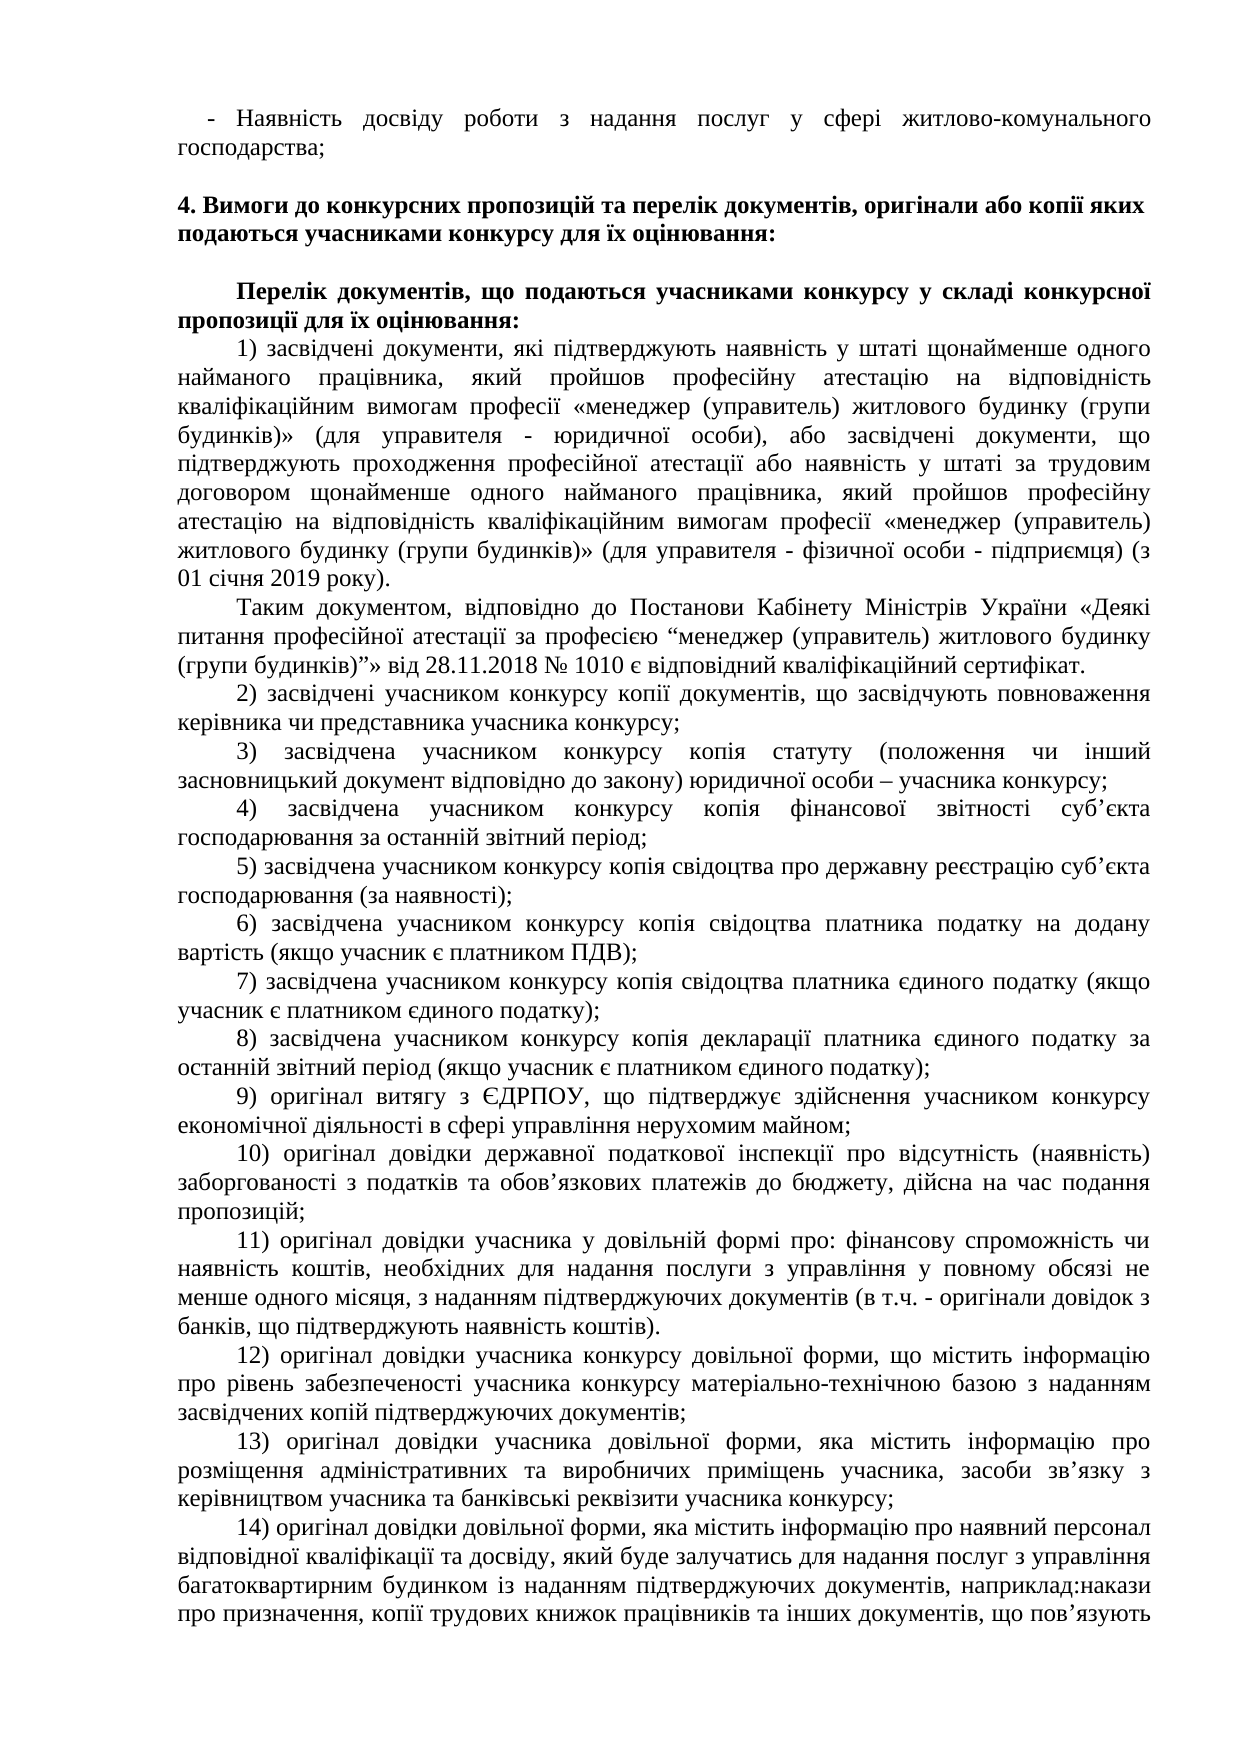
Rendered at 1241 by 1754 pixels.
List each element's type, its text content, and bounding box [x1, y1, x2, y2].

text Таким документом, відповідно до Постанови Кабінету Міністрів України «Деякі питання професійної атестації за професією “менеджер (управитель) житлового будинку (групи будинків)”» від 28.11.2018 № 1010 є відповідний кваліфікаційний сертифікат. [177, 592, 1152, 678]
text 9) оригінал витягу з ЄДРПОУ, що підтверджує здійснення учасником конкурсу економічної діяльності в сфері управління нерухомим майном; [177, 1081, 1152, 1138]
text 4. Вимоги до конкурсних пропозицій та перелік документів, оригінали або копії яких подаються учасниками конкурсу для їх оцінювання: [177, 190, 1152, 247]
text 13) оригінал довідки учасника довільної форми, яка містить інформацію про розміщення адміністративних та виробничих приміщень учасника, засоби зв’язку з керівництвом учасника та банківські реквізити учасника конкурсу; [177, 1426, 1152, 1512]
text 10) оригінал довідки державної податкової інспекції про відсутність (наявність) заборгованості з податків та обов’язкових платежів до бюджету, дійсна на час подання пропозицій; [177, 1138, 1152, 1225]
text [177, 1512, 1152, 1627]
text Перелік документів, що подаються учасниками конкурсу у складі конкурсної пропозиції для їх оцінювання: [177, 276, 1152, 333]
text 11) оригінал довідки учасника у довільній формі про: фінансову спроможність чи наявність коштів, необхідних для надання послуги з управління у повному обсязі не менше одного місяця, з наданням підтверджуючих документів (в т.ч. - оригінали довідок з банків, що підтверджують наявність коштів). [177, 1225, 1152, 1340]
text 12) оригінал довідки учасника конкурсу довільної форми, що містить інформацію про рівень забезпеченості учасника конкурсу матеріально-технічною базою з наданням засвідчених копій підтверджуючих документів; [177, 1340, 1152, 1426]
text 7) засвідчена учасником конкурсу копія свідоцтва платника єдиного податку (якщо учасник є платником єдиного податку); [177, 966, 1152, 1023]
text 5) засвідчена учасником конкурсу копія свідоцтва про державну реєстрацію суб’єкта господарювання (за наявності); [177, 851, 1152, 908]
text 8) засвідчена учасником конкурсу копія декларації платника єдиного податку за останній звітний період (якщо учасник є платником єдиного податку); [177, 1023, 1152, 1081]
text 1) засвідчені документи, які підтверджують наявність у штаті щонайменше одного найманого працівника, який пройшов професійну атестацію на відповідність кваліфікаційним вимогам професії «менеджер (управитель) житлового будинку (групи будинків)» (для управителя - юридичної особи), або засвідчені документи, що підтверджують проходження професійної атестації або наявність у штаті за трудовим договором щонайменше одного найманого працівника, який пройшов професійну атестацію на відповідність кваліфікаційним вимогам професії «менеджер (управитель) житлового будинку (групи будинків)» (для управителя - фізичної особи - підприємця) (з 01 січня 2019 року). [177, 333, 1152, 592]
text 2) засвідчені учасником конкурсу копії документів, що засвідчують повноваження керівника чи представника учасника конкурсу; [177, 678, 1152, 736]
text 3) засвідчена учасником конкурсу копія статуту (положення чи інший засновницький документ відповідно до закону) юридичної особи – учасника конкурсу; [177, 736, 1152, 793]
text 4) засвідчена учасником конкурсу копія фінансової звітності суб’єкта господарювання за останній звітний період; [177, 793, 1152, 851]
text 6) засвідчена учасником конкурсу копія свідоцтва платника податку на додану вартість (якщо учасник є платником ПДВ); [177, 908, 1152, 966]
text - Наявність досвіду роботи з надання послуг у сфері житлово-комунального господарства; [177, 103, 1152, 161]
